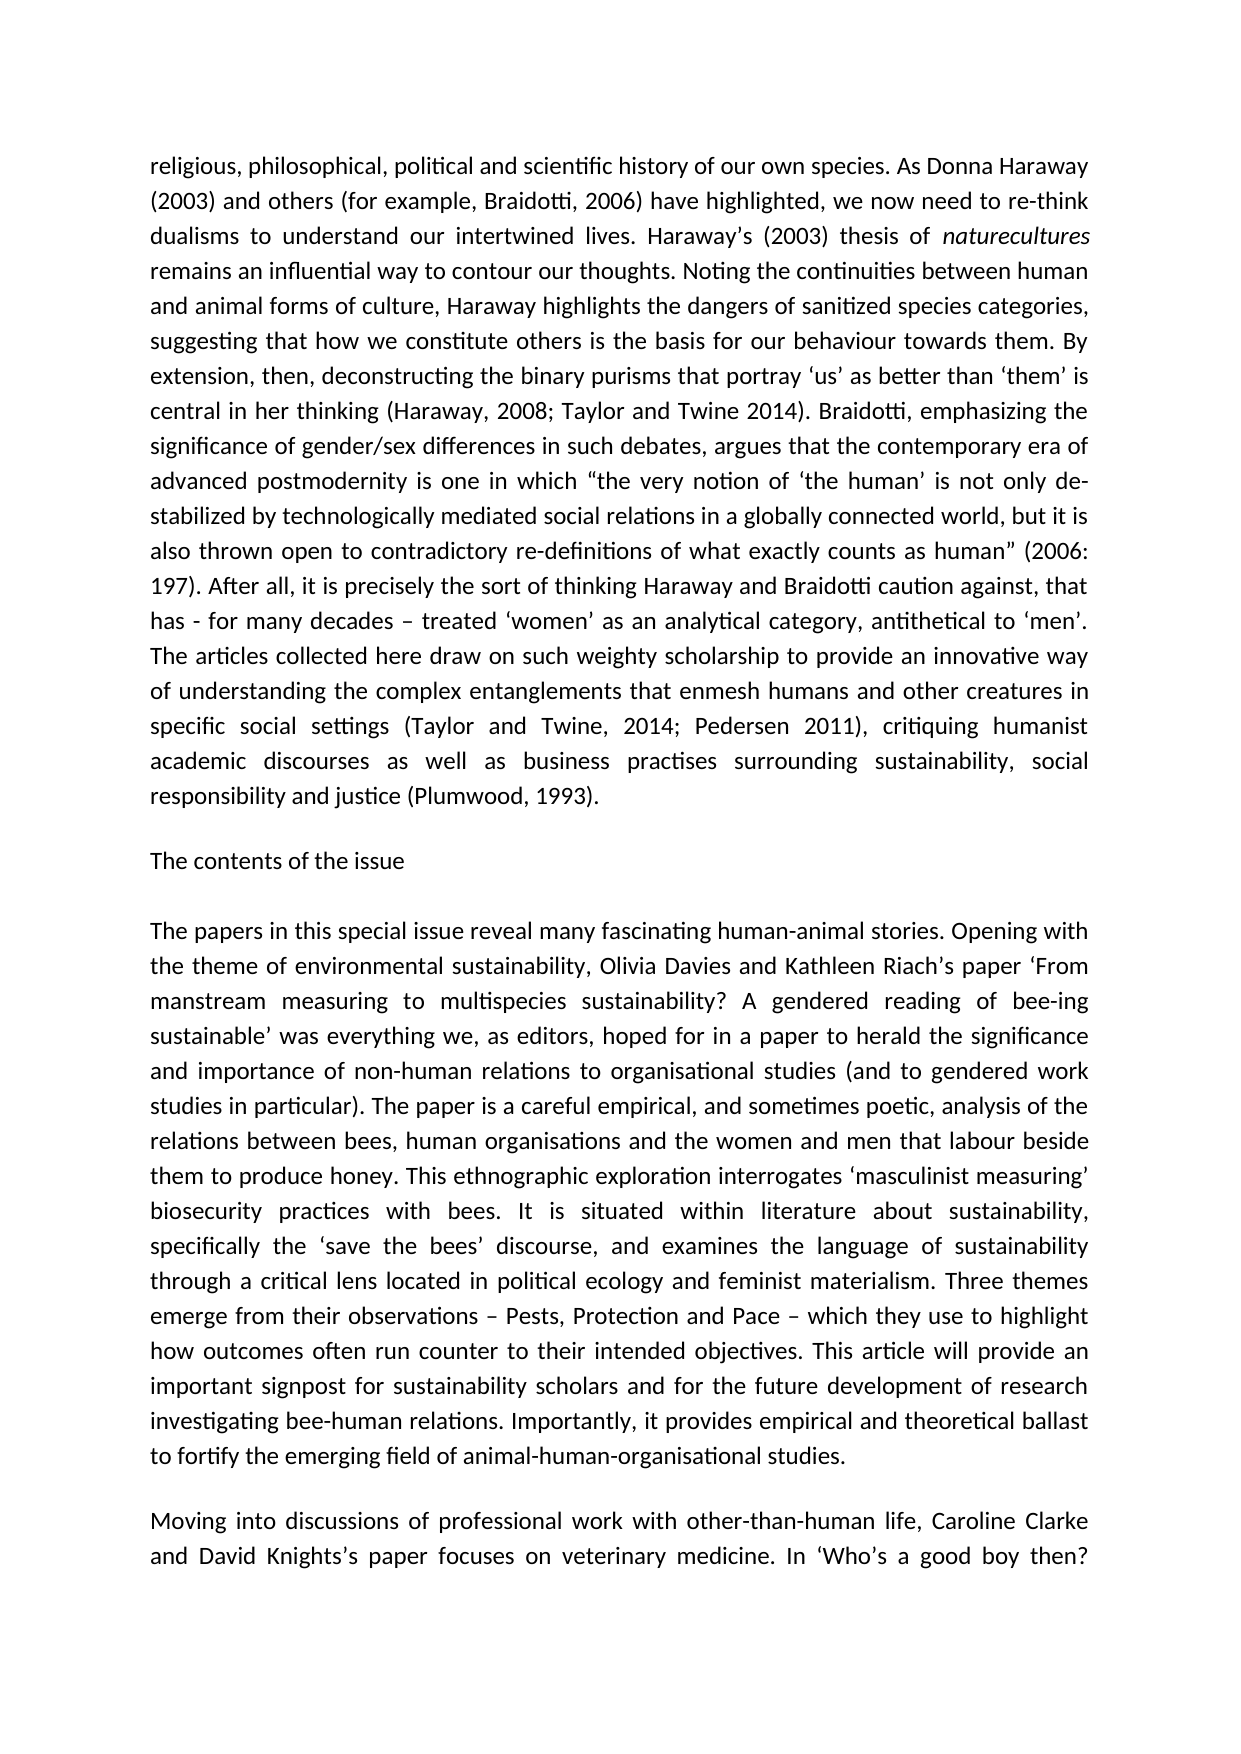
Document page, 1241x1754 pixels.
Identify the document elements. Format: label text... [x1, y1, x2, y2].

text The contents of the issue [150, 845, 1090, 876]
text The papers in this special issue reveal many fascinating human-animal stories. Opening with the theme of environmental sustainability, Olivia Davies and Kathleen Riach’s paper ‘From manstream measuring to multispecies sustainability? A gendered reading of bee-ing sustainable’ was everything we, as editors, hoped for in a paper to herald the significance and importance of non-human relations to organisational studies (and to gendered work studies in particular). The paper is a careful empirical, and sometimes poetic, analysis of the relations between bees, human organisations and the women and men that labour beside them to produce honey. This ethnographic exploration interrogates ‘masculinist measuring’ biosecurity practices with bees. It is situated within literature about sustainability, specifically the ‘save the bees’ discourse, and examines the language of sustainability through a critical lens located in political ecology and feminist materialism. Three themes emerge from their observations – Pests, Protection and Pace – which they use to highlight how outcomes often run counter to their intended objectives. This article will provide an important signpost for sustainability scholars and for the future development of research investigating bee-human relations. Importantly, it provides empirical and theoretical ballast to fortify the emerging field of animal-human-organisational studies. [150, 915, 1090, 1471]
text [150, 150, 1090, 811]
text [150, 1505, 1090, 1571]
